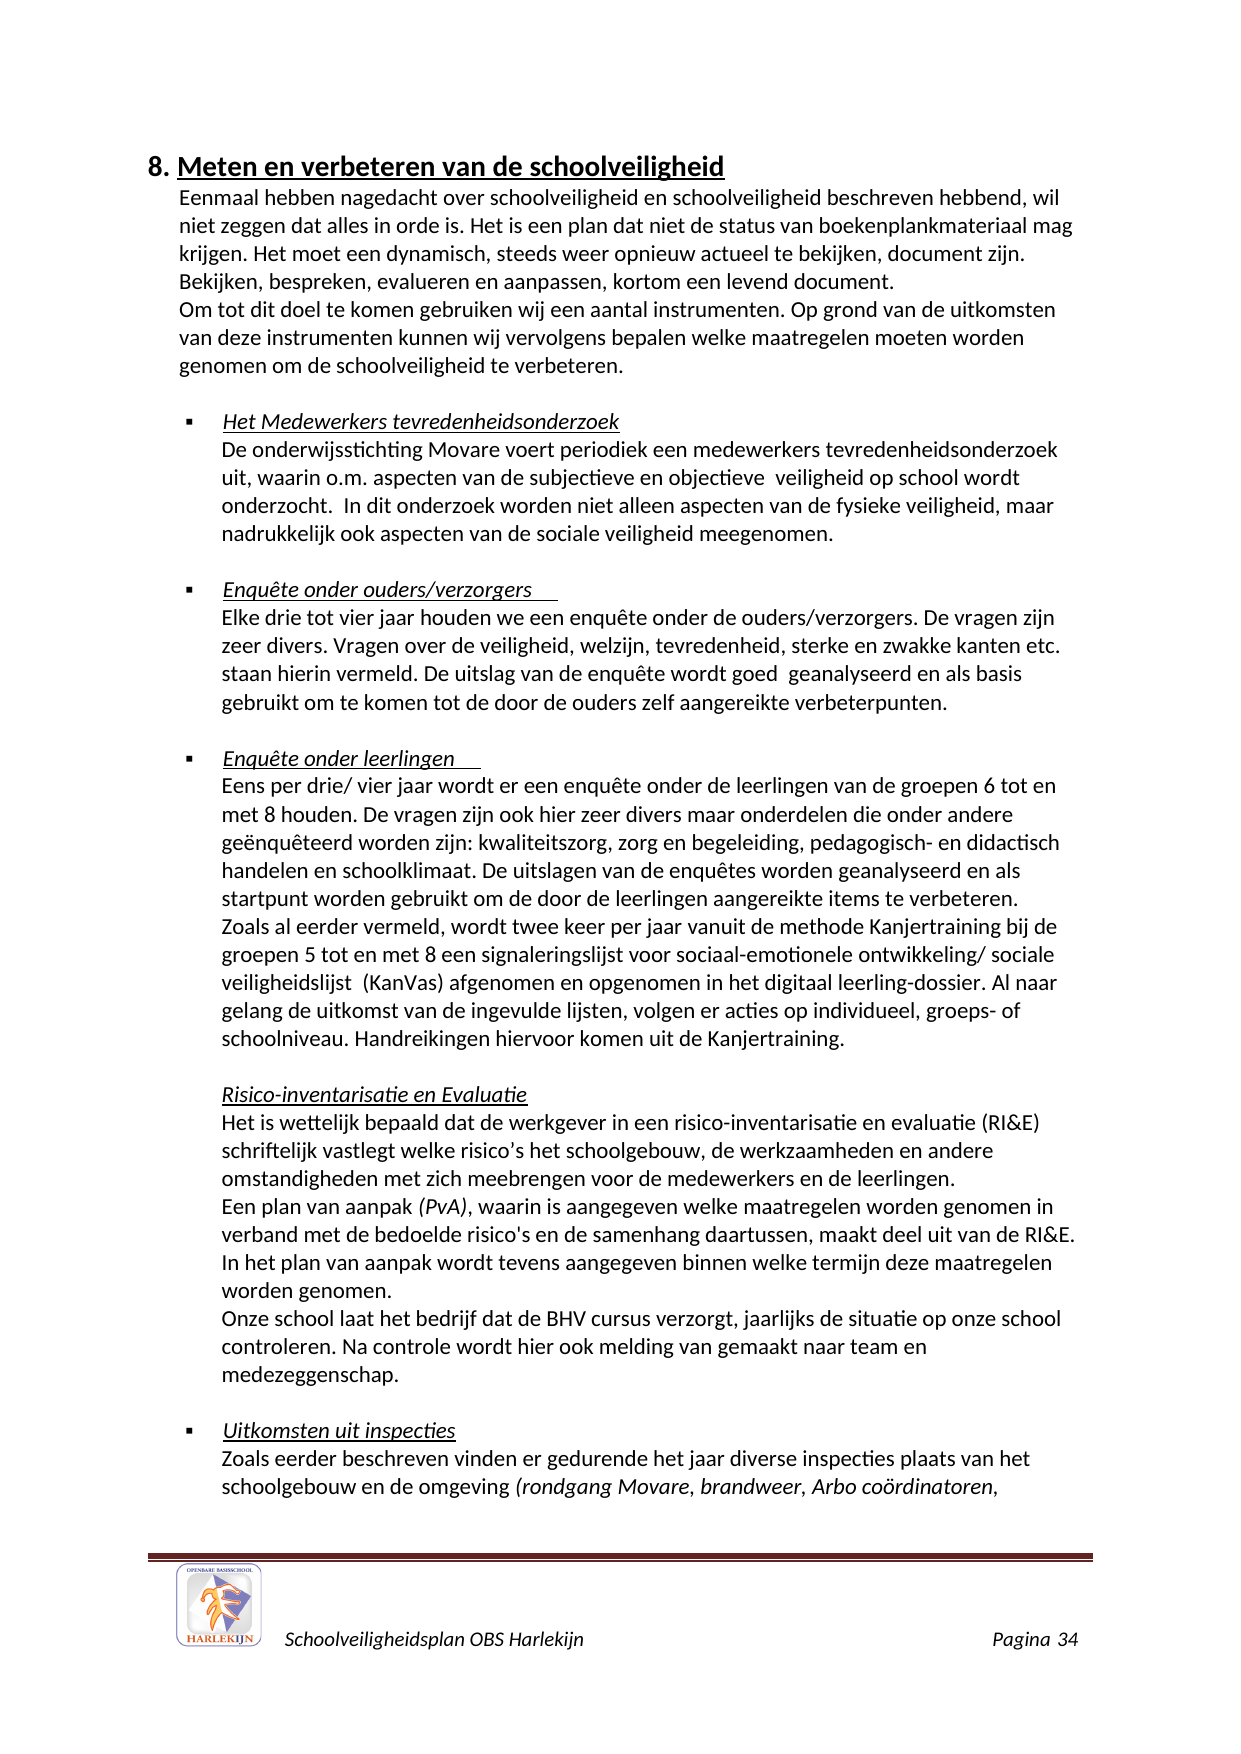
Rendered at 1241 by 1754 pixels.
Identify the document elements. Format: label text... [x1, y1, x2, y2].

list Enquête onder ouders/verzorgers [185, 576, 1093, 603]
text Eenmaal hebben nagedacht over schoolveiligheid en schoolveiligheid beschreven hebbend, wil niet zeggen dat alles in orde is. Het is een plan dat niet de status van boekenplankmateriaal mag krijgen. Het moet een dynamisch, steeds weer opnieuw actueel te bekijken, document zijn. Bekijken, bespreken, evalueren en aanpassen, kortom een levend document. [179, 183, 1093, 295]
list Het Medewerkers tevredenheidsonderzoek [185, 407, 1093, 435]
text Een plan van aanpak (PvA), waarin is aangegeven welke maatregelen worden genomen in verband met de bedoelde risico's en de samenhang daartussen, maakt deel uit van de RI&E. In het plan van aanpak wordt tevens aangegeven binnen welke termijn deze maatregelen worden genomen. [221, 1192, 1093, 1304]
text Zoals al eerder vermeld, wordt twee keer per jaar vanuit de methode Kanjertraining bij de groepen 5 tot en met 8 een signaleringslijst voor sociaal-emotionele ontwikkeling/ sociale veiligheidslijst (KanVas) afgenomen en opgenomen in het digitaal leerling-dossier. Al naar gelang de uitkomst van de ingevulde lijsten, volgen er acties op individueel, groeps- of schoolniveau. Handreikingen hiervoor komen uit de Kanjertraining. [221, 912, 1093, 1052]
text Om tot dit doel te komen gebruiken wij een aantal instrumenten. Op grond van de uitkomsten van deze instrumenten kunnen wij vervolgens bepalen welke maatregelen moeten worden genomen om de schoolveiligheid te verbeteren. [179, 295, 1093, 379]
text Eens per drie/ vier jaar wordt er een enquête onder de leerlingen van de groepen 6 tot en met 8 houden. De vragen zijn ook hier zeer divers maar onderdelen die onder andere geënquêteerd worden zijn: kwaliteitszorg, zorg en begeleiding, pedagogisch- en didactisch handelen en schoolklimaat. De uitslagen van de enquêtes worden geanalyseerd en als startpunt worden gebruikt om de door de leerlingen aangereikte items te verbeteren. [221, 772, 1093, 912]
text Elke drie tot vier jaar houden we een enquête onder de ouders/verzorgers. De vragen zijn zeer divers. Vragen over de veiligheid, welzijn, tevredenheid, sterke en zwakke kanten etc. staan hierin vermeld. De uitslag van de enquête wordt goed geanalyseerd en als basis gebruikt om te komen tot de door de ouders zelf aangereikte verbeterpunten. [221, 603, 1093, 716]
list Enquête onder leerlingen [185, 744, 1093, 772]
text Onze school laat het bedrijf dat de BHV cursus verzorgt, jaarlijks de situatie op onze school controleren. Na controle wordt hier ook melding van gemaakt naar team en medezeggenschap. [221, 1304, 1093, 1388]
text Het is wettelijk bepaald dat de werkgever in een risico-inventarisatie en evaluatie (RI&E) schriftelijk vastlegt welke risico’s het schoolgebouw, de werkzaamheden en andere omstandigheden met zich meebrengen voor de medewerkers en de leerlingen. [221, 1108, 1093, 1192]
picture [175, 1563, 262, 1647]
text Risico-inventarisatie en Evaluatie [221, 1080, 1093, 1108]
text De onderwijsstichting Movare voert periodiek een medewerkers tevredenheidsonderzoek uit, waarin o.m. aspecten van de subjectieve en objectieve veiligheid op school wordt onderzocht. In dit onderzoek worden niet alleen aspecten van de fysieke veiligheid, maar nadrukkelijk ook aspecten van de sociale veiligheid meegenomen. [221, 435, 1093, 547]
text 8. Meten en verbeteren van de schoolveiligheid [148, 148, 1093, 183]
list Uitkomsten uit inspecties [185, 1416, 1093, 1444]
